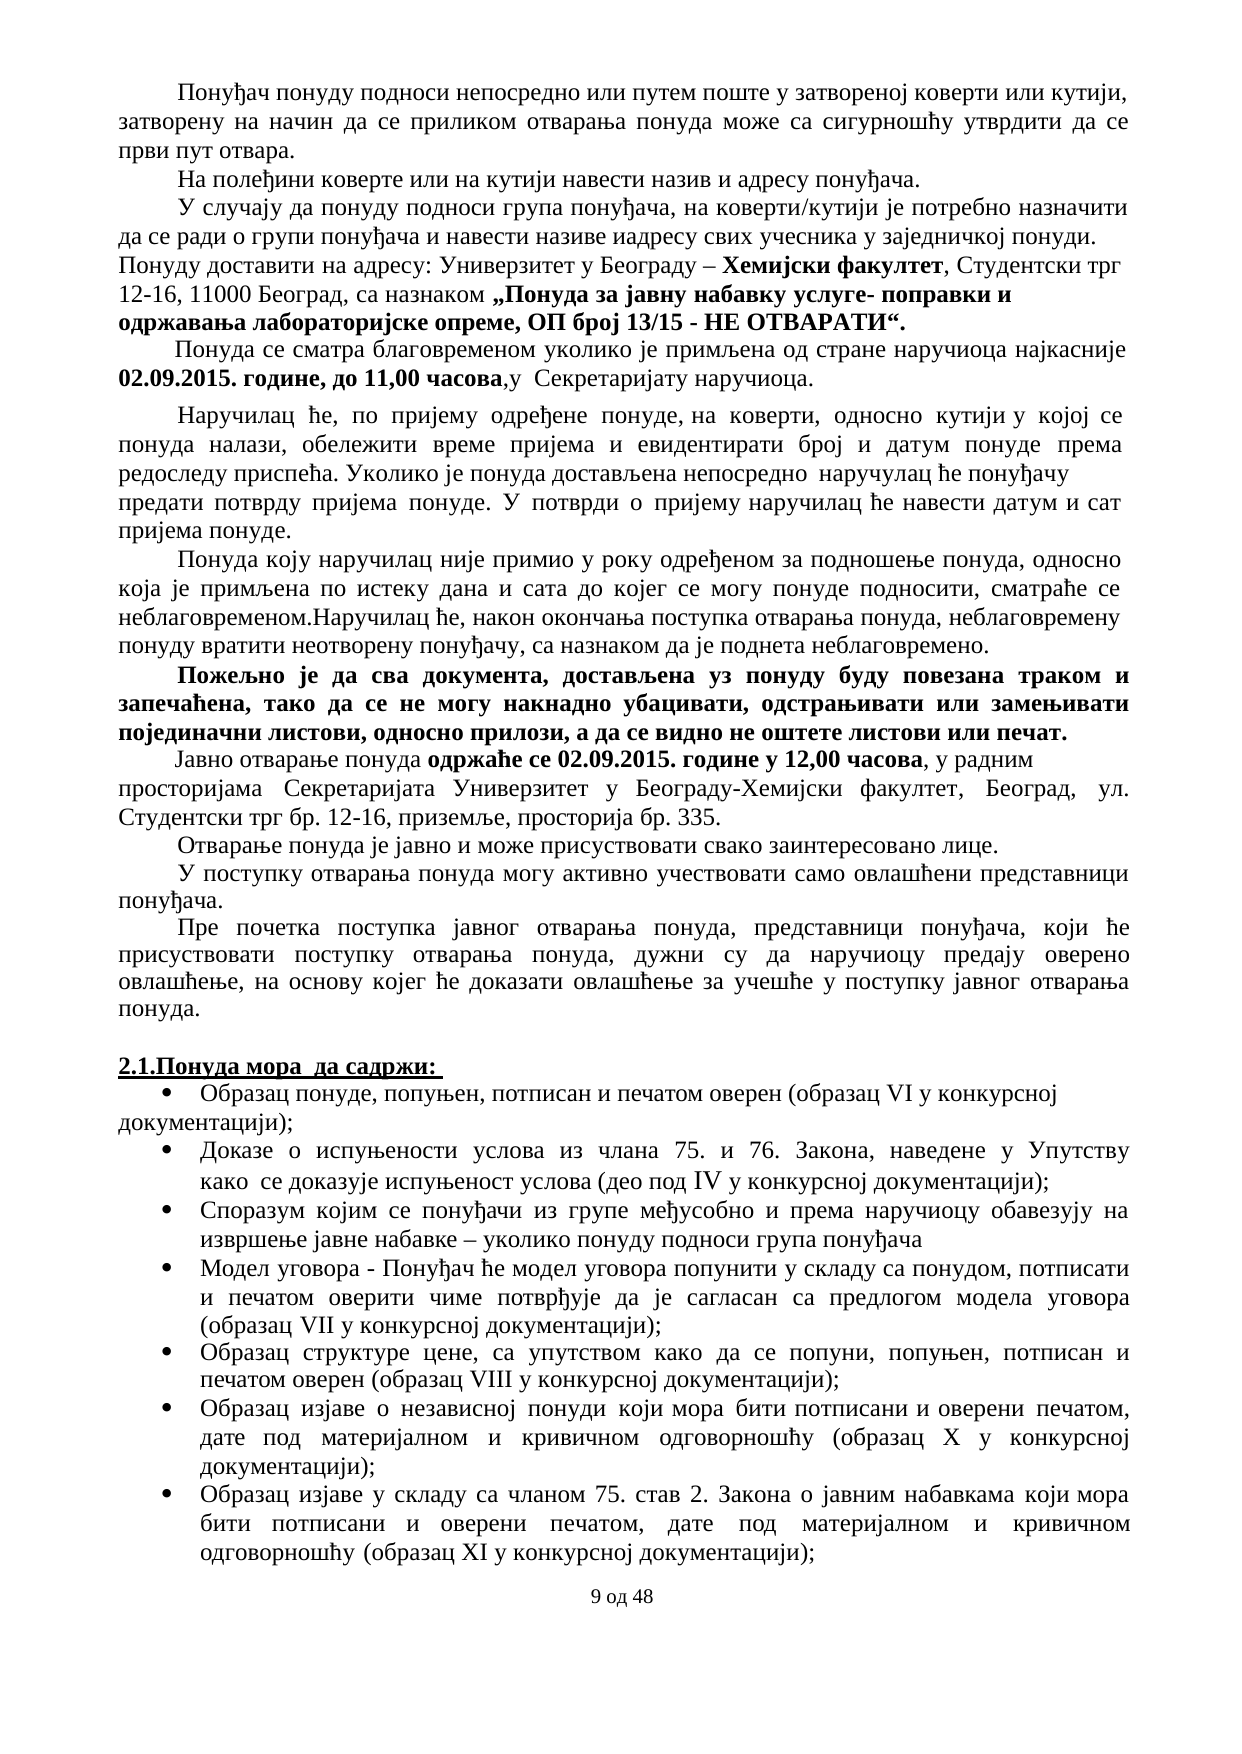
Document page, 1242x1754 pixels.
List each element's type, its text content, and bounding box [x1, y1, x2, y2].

text Понуђач понуду подноси непосредно или путем поште у затвореној коверти или кутији, [177, 79, 1137, 106]
text Отварање понуда је јавно и може присуствовати свако заинтересовано лице. [177, 831, 1137, 859]
text У случају да понуду подноси група понуђача, на коверти/кутији је потребно назначити да се ради о групи понуђача и навести називе иадресу свих учесника у заједничкој понуди. Понуду доставити на адресу: Универзитет у Београду – Хемијски факултет, Студентски трг 12-16, 11000 Београд, са назнаком „Понуда за јавну набавку услуге- поправки и одржавања лабораторијске опреме, ОП број 13/15 - НЕ ОТВАРАТИ“. [118, 192, 1130, 336]
text затворену на начин да се приликом отварања понуда може са сигурношћу утврдити да се први пут отвара. [118, 106, 1129, 164]
list Образац изјаве у складу са чланом 75. став 2. Закона о јавним набавкама који мора бити потписани и оверени печатом, дате под материјалном и кривичном одговорношћу (образац XI у конкурсној документацији); [162, 1479, 1130, 1566]
text просторијама Секретаријата Универзитет у Београду-Хемијски факултет, Београд, ул. Студентски трг бр. 12-16, приземље, просторија бр. 335. [118, 773, 1129, 831]
list Образац понуде, попуњен, потписан и печатом оверен (образац VI у конкурсној [162, 1079, 1129, 1107]
text Пожељно је да сва документа, достављена уз понуду буду повезана траком и запечаћена, тако да се не могу накнадно убацивати, одстрањивати или замењивати појединачни листови, односно прилози, а да се видно не оштете листови или печат. [118, 660, 1130, 746]
text документацији); [118, 1107, 300, 1135]
text Понуда се сматра благовременом уколико је примљена од стране наручиоца најкасније [174, 336, 1137, 363]
text Наручилац ће, по пријему одређене понуде, на коверти, односно кутији у којој се понуда налази, обележити време пријема и евидентирати број и датум понуде према редоследу приспећа. Уколико је понуда достављена непосредно наручулац ће понуђачу [118, 400, 1123, 487]
list Образац изјаве о независној понуди који мора бити потписани и оверени печатом, дате под материјалном и кривичном одговорношћу (образац X у конкурсној документацији); [162, 1393, 1130, 1479]
list Доказе о испуњености услова из члана 75. и 76. Закона, наведене у Упутству како се доказује испуњеност услова (део под IV у конкурсној документацији); [162, 1135, 1130, 1195]
text Јавно отварање понуда одржаће се 02.09.2015. године у 12,00 часова, у радним [174, 746, 1137, 773]
text Пре почетка поступка јавног отварања понуда, представници понуђача, који ће присуствовати поступку отварања понуда, дужни су да наручиоцу предају оверено овлашћење, на основу којег ће доказати овлашћење за учешће у поступку јавног отварања понуда. [118, 913, 1130, 1022]
text У поступку отварања понуда могу активно учествовати само овлашћени представници понуђача. [118, 859, 1129, 913]
list Образац структуре цене, са упутством како да се попуни, попуњен, потписан и печатом оверен (образац VIII у конкурсној документацији); [162, 1339, 1130, 1393]
text 02.09.2015. године, до 11,00 часова,у Секретаријату наручиоца. [118, 363, 1127, 392]
text Понуда коју наручилац није примио у року одређеном за подношење понуда, односно која је примљена по истеку дана и сата до којег се могу понуде подносити, сматраће се неблаговременом.Наручилац ће, након окончања поступка отварања понуда, неблаговремену понуду вратити неотворену понуђачу, са назнаком да је поднета неблаговремено. [118, 544, 1121, 659]
text На полеђини коверте или на кутији навести назив и адресу понуђача. [177, 164, 1137, 192]
list Модел уговора - Понуђач ће модел уговора попунити у складу са понудом, потписати и печатом оверити чиме потврђује да је сагласан са предлогом модела уговора (образац VII у конкурсној документацији); [162, 1253, 1130, 1339]
text предати потврду пријема понуде. У потврди о пријему наручилац ће навести датум и сат пријема понуде. [118, 487, 1122, 544]
list Споразум којим се понуђачи из групе међусобно и према наручиоцу обавезују на извршење јавне набавке – уколико понуду подноси група понуђача [162, 1195, 1129, 1253]
text 2.1.Понуда мора да садржи: [118, 1051, 444, 1079]
